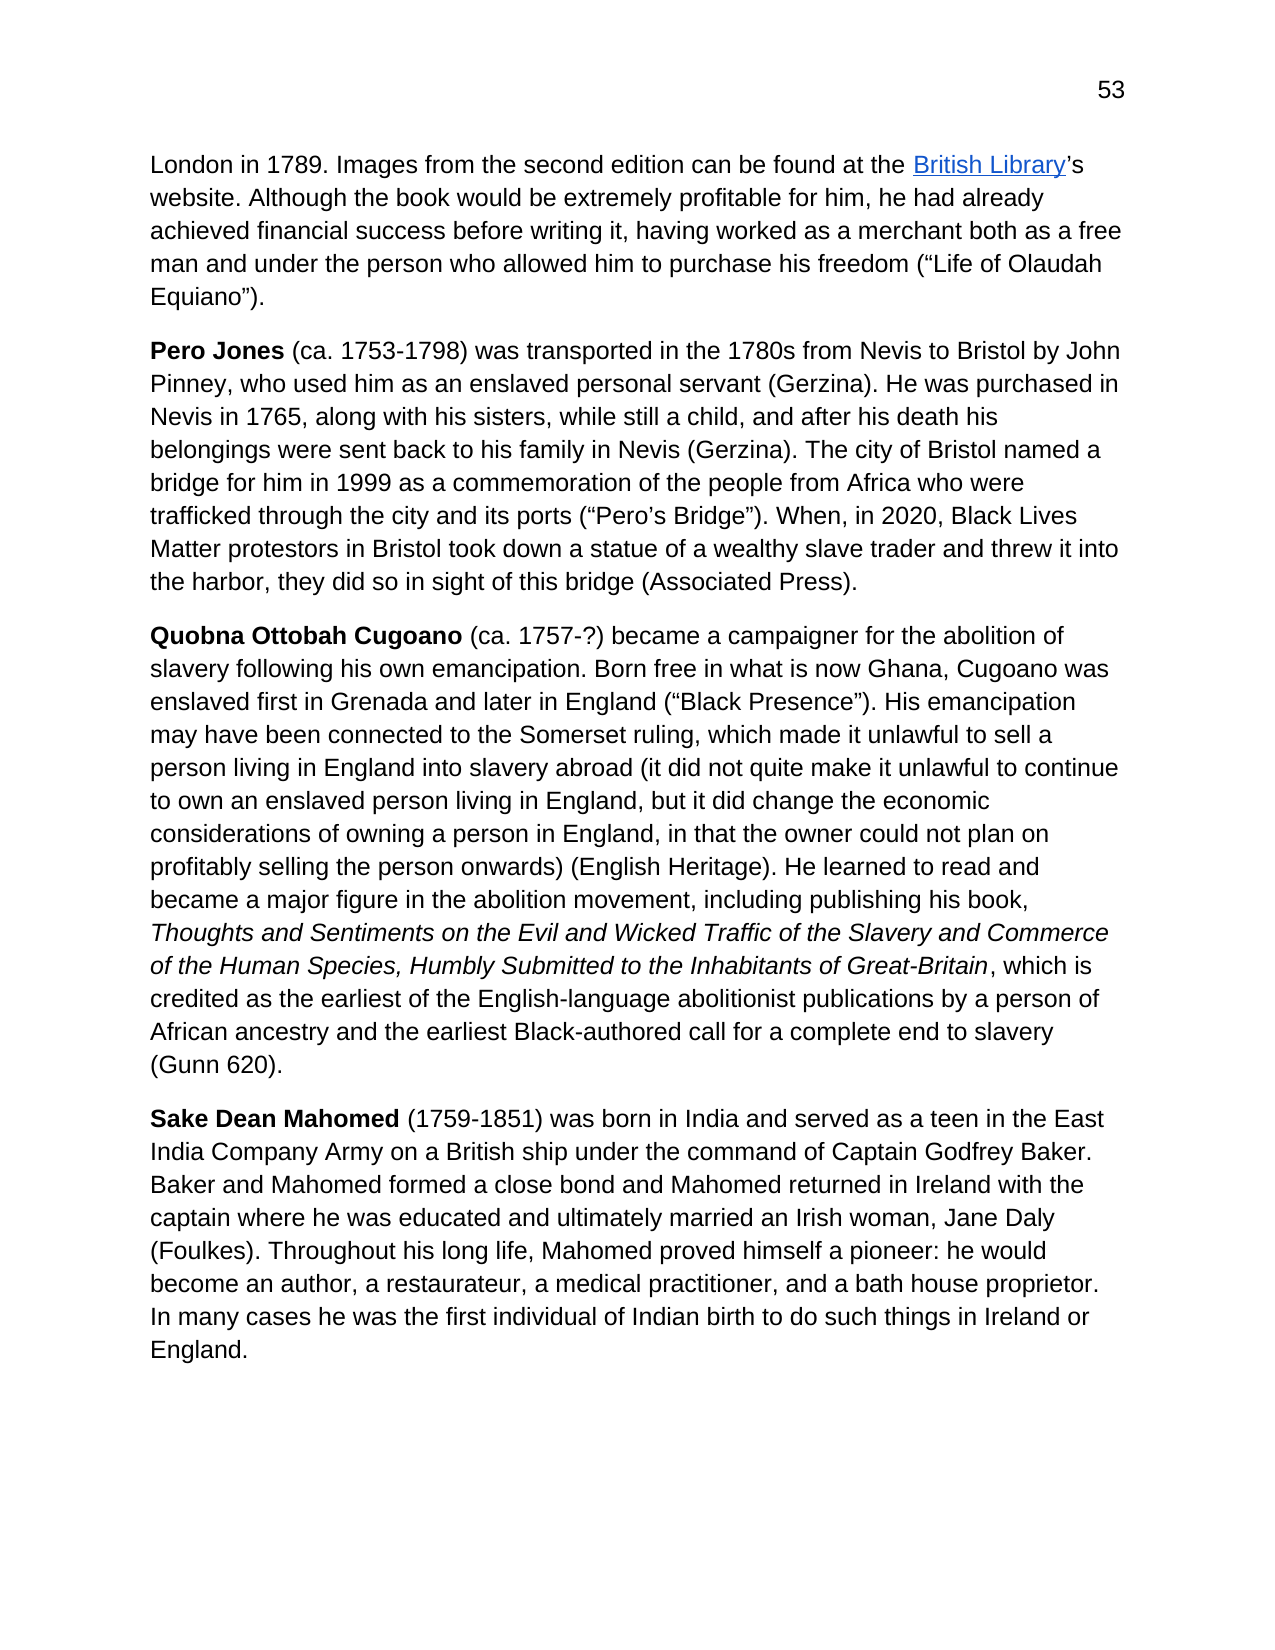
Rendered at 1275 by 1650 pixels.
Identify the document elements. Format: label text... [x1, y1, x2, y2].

text Quobna Ottobah Cugoano (ca. 1757-?) became a campaigner for the abolition of slavery following his own emancipation. Born free in what is now Ghana, Cugoano was enslaved first in Grenada and later in England (“Black Presence”). His emancipation may have been connected to the Somerset ruling, which made it unlawful to sell a person living in England into slavery abroad (it did not quite make it unlawful to continue to own an enslaved person living in England, but it did change the economic considerations of owning a person in England, in that the owner could not plan on profitably selling the person onwards) (English Heritage). He learned to read and became a major figure in the abolition movement, including publishing his book, Thoughts and Sentiments on the Evil and Wicked Traffic of the Slavery and Commerce of the Human Species, Humbly Submitted to the Inhabitants of Great-Britain, which is credited as the earliest of the English-language abolitionist publications by a person of African ancestry and the earliest Black-authored call for a complete end to slavery (Gunn 620). [150, 621, 1125, 1079]
text Sake Dean Mahomed (1759-1851) was born in India and served as a teen in the East India Company Army on a British ship under the command of Captain Godfrey Baker. Baker and Mahomed formed a close bond and Mahomed returned in Ireland with the captain where he was educated and ultimately married an Irish woman, Jane Daly (Foulkes). Throughout his long life, Mahomed proved himself a pioneer: he would become an author, a restaurateur, a medical practitioner, and a bath house proprietor. In many cases he was the first individual of Indian birth to do such things in Ireland or England. [150, 1104, 1125, 1364]
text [150, 150, 1125, 311]
text Pero Jones (ca. 1753-1798) was transported in the 1780s from Nevis to Bristol by John Pinney, who used him as an enslaved personal servant (Gerzina). He was purchased in Nevis in 1765, along with his sisters, while still a child, and after his death his belongings were sent back to his family in Nevis (Gerzina). The city of Bristol named a bridge for him in 1999 as a commemoration of the people from Africa who were trafficked through the city and its ports (“Pero’s Bridge”). When, in 2020, Black Lives Matter protestors in Bristol took down a statue of a wealthy slave trader and threw it into the harbor, they did so in sight of this bridge (Associated Press). [150, 336, 1125, 596]
